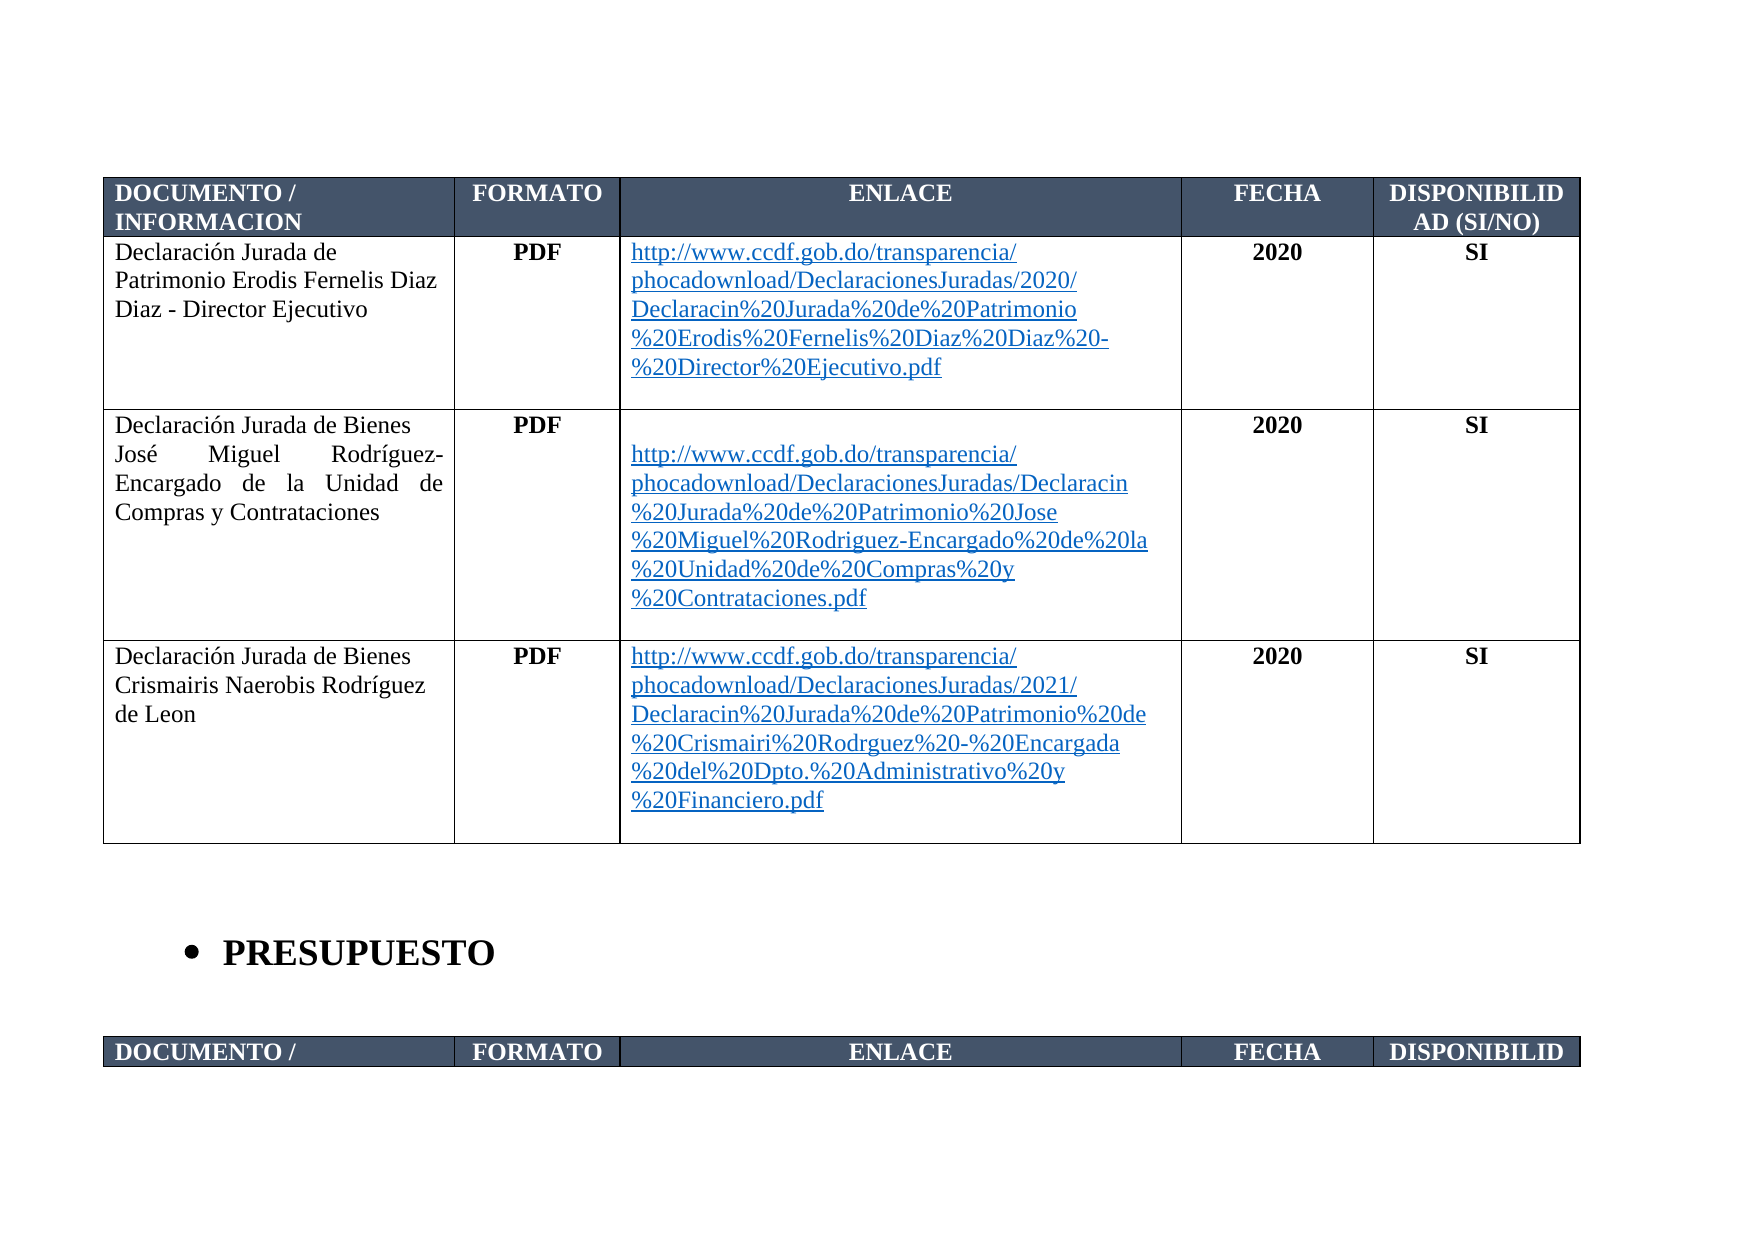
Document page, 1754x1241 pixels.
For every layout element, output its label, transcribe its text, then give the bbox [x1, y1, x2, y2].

table_header FORMATO [455, 1037, 619, 1066]
table_cell http://www.ccdf.gob.do/transparencia/phocadownload/DeclaracionesJuradas/2020/Declaracin%20Jurada%20de%20Patrimonio%20Erodis%20Fernelis%20Diaz%20Diaz%20-%20Director%20Ejecutivo.pdf [621, 237, 1181, 409]
table_cell http://www.ccdf.gob.do/transparencia/phocadownload/DeclaracionesJuradas/Declaracin%20Jurada%20de%20Patrimonio%20Jose%20Miguel%20Rodriguez-Encargado%20de%20la%20Unidad%20de%20Compras%20y%20Contrataciones.pdf [621, 410, 1181, 640]
table_cell 2020 [1182, 641, 1373, 843]
table_cell PDF [455, 410, 619, 640]
table_cell SI [1374, 237, 1579, 409]
table_header ENLACE [621, 1037, 1181, 1066]
table_header DOCUMENTO / INFORMACION [104, 178, 454, 236]
table_cell PDF [455, 641, 619, 843]
table_header FECHA [1182, 178, 1373, 236]
list PRESUPUESTO [185, 930, 1606, 973]
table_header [104, 1037, 454, 1066]
table_cell SI [1374, 641, 1579, 843]
table_cell http://www.ccdf.gob.do/transparencia/phocadownload/DeclaracionesJuradas/2021/Declaracin%20Jurada%20de%20Patrimonio%20de%20Crismairi%20Rodrguez%20-%20Encargada%20del%20Dpto.%20Administrativo%20y%20Financiero.pdf [621, 641, 1181, 843]
table_cell 2020 [1182, 237, 1373, 409]
table_cell Declaración Jurada de Bienes Crismairis Naerobis Rodríguez de Leon [104, 641, 454, 843]
table_cell Declaración Jurada de Patrimonio Erodis Fernelis Diaz Diaz - Director Ejecutivo [104, 237, 454, 409]
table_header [1374, 1037, 1579, 1066]
table_cell Declaración Jurada de Bienes José Miguel Rodríguez- Encargado de la Unidad de Compras y Contrataciones [104, 410, 454, 640]
table_header ENLACE [621, 178, 1181, 236]
table_header FORMATO [455, 178, 619, 236]
table_header FECHA [1182, 1037, 1373, 1066]
table_header DISPONIBILIDAD (SI/NO) [1374, 178, 1579, 236]
table_cell 2020 [1182, 410, 1373, 640]
table_cell SI [1374, 410, 1579, 640]
table_cell PDF [455, 237, 619, 409]
